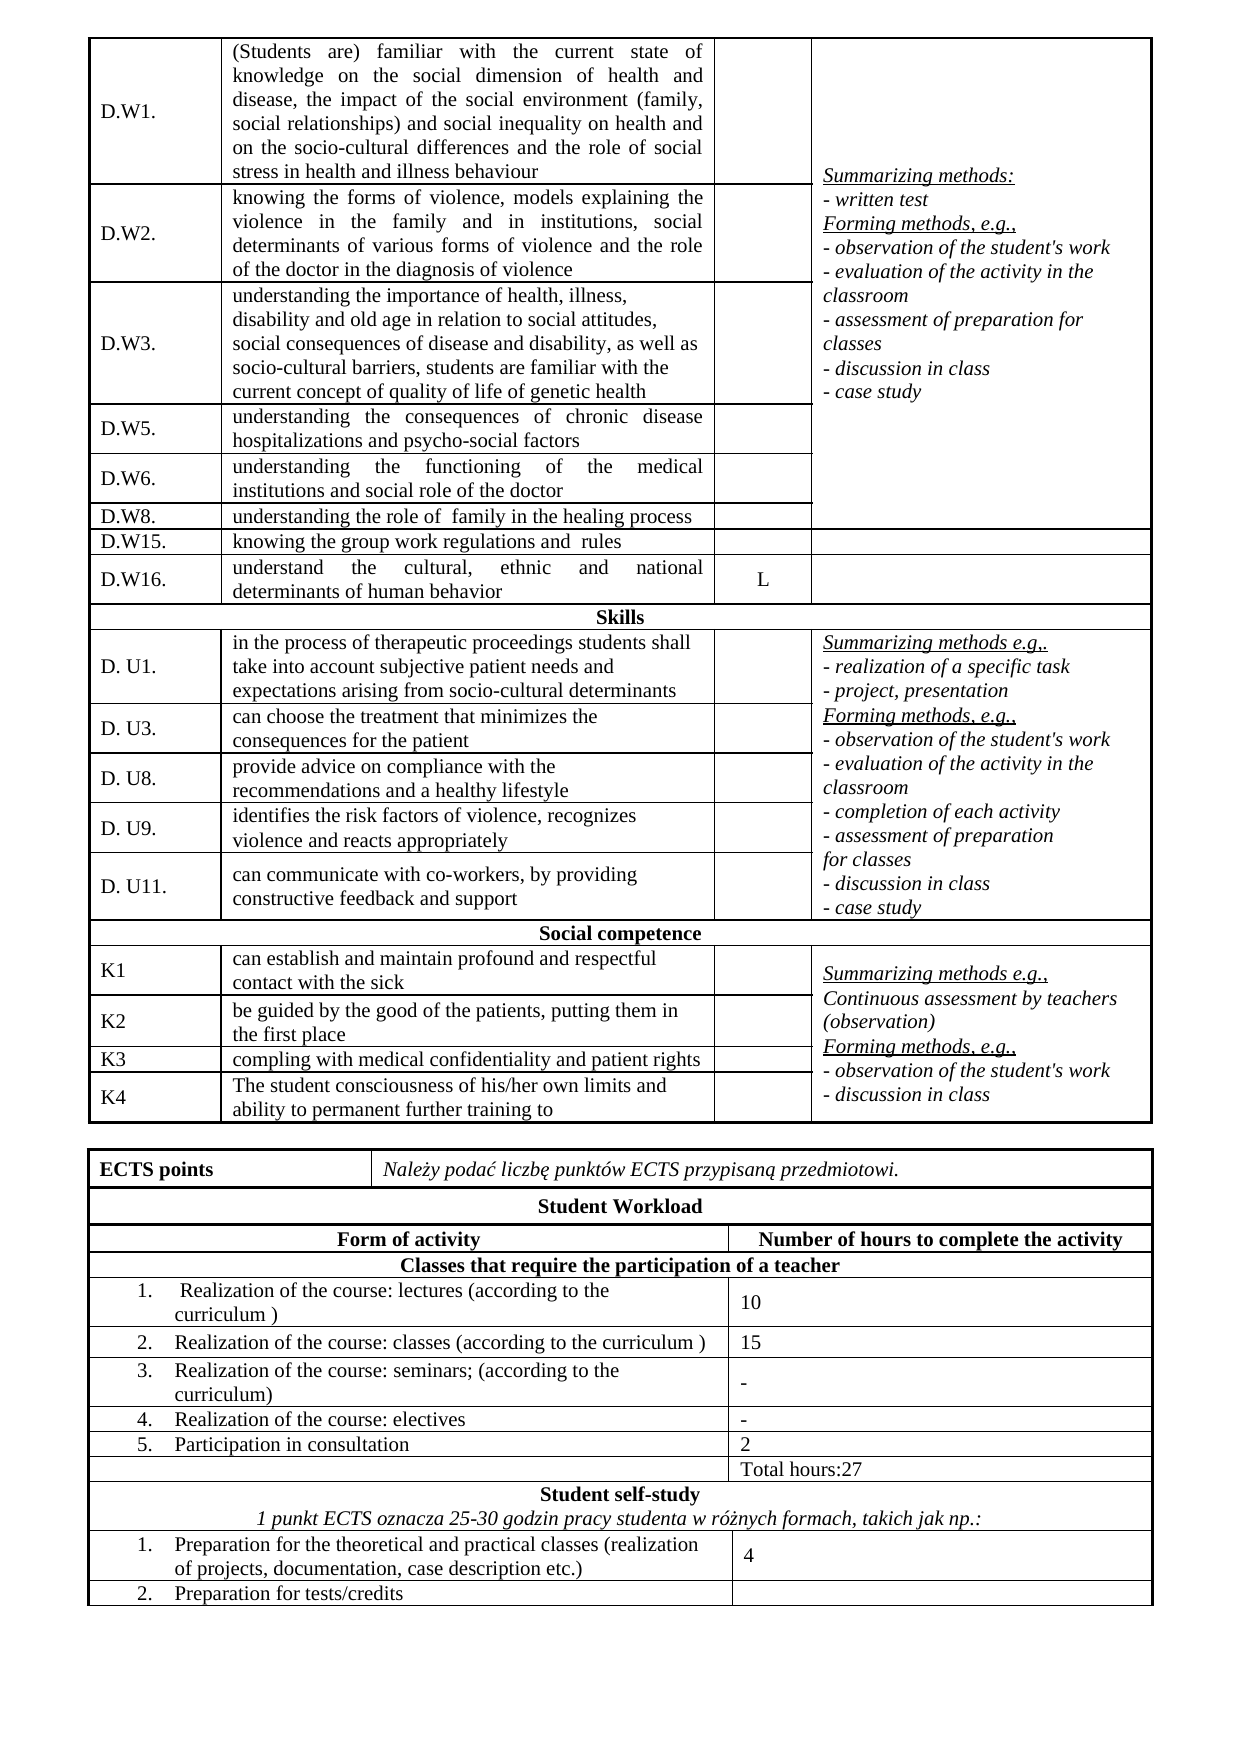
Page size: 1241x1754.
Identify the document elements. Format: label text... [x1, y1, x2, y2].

table_cell Participation in consultation [90, 1432, 728, 1456]
table_cell can choose the treatment that minimizes the consequences for the patient [222, 704, 714, 752]
table_header Należy podać liczbę punktów ECTS przypisaną przedmiotowi. [372, 1151, 1151, 1186]
table_cell understanding the role of family in the healing process [222, 504, 714, 528]
table_cell understanding the consequences of chronic disease hospitalizations and psycho-social factors [222, 405, 714, 452]
table_cell [715, 630, 811, 702]
table_cell [715, 405, 811, 452]
table_cell - [729, 1358, 1151, 1406]
table_cell Realization of the course: seminars; (according to the curriculum) [90, 1358, 728, 1406]
table_cell Classes that require the participation of a teacher [90, 1253, 1151, 1277]
table_cell understanding the functioning of the medical institutions and social role of the doctor [222, 454, 714, 502]
table_cell L [715, 555, 811, 603]
table_cell can establish and maintain profound and respectful contact with the sick [222, 946, 714, 994]
table_cell [715, 1073, 811, 1121]
table_cell Total hours:27 [729, 1457, 1151, 1481]
table_cell [715, 185, 811, 281]
table_cell [715, 454, 811, 502]
table_cell [715, 754, 811, 802]
table_cell K2 [91, 996, 220, 1046]
table_cell knowing the group work regulations and rules [222, 530, 714, 553]
table_cell 2 [729, 1432, 1151, 1456]
table_cell understand the cultural, ethnic and national determinants of human behavior [222, 555, 714, 603]
table_cell - [729, 1407, 1151, 1431]
table_cell Summarizing methods e.g,. - realization of a specific task - project, presentation Forming methods, e.g., - observation of the student's work - evaluation of the activity in the classroom - completion of each activity - assessment of preparation for classes - discussion in class - case study [812, 630, 1150, 919]
table_cell [715, 39, 811, 183]
table_cell D.W6. [91, 454, 221, 502]
table_cell [715, 504, 811, 528]
table_cell Student self-study 1 punkt ECTS oznacza 25-30 godzin pracy studenta w różnych formach, takich jak np.: [90, 1482, 1151, 1530]
table_cell knowing the forms of violence, models explaining the violence in the family and in institutions, social determinants of various forms of violence and the role of the doctor in the diagnosis of violence [222, 185, 714, 281]
table_cell D.W15. [91, 530, 221, 553]
table_cell Realization of the course: lectures (according to the curriculum ) [90, 1278, 728, 1326]
table_cell can communicate with co-workers, by providing constructive feedback and support [222, 853, 714, 919]
table_cell K3 [91, 1047, 220, 1071]
table_cell (Students are) familiar with the current state of knowledge on the social dimension of health and disease, the impact of the social environment (family, social relationships) and social inequality on health and on the socio-cultural differences and the role of social stress in health and illness behaviour [222, 39, 714, 183]
table_cell provide advice on compliance with the recommendations and a healthy lifestyle [222, 754, 714, 802]
table_cell 10 [729, 1278, 1151, 1326]
table_cell [812, 530, 1150, 553]
table_cell D.W16. [91, 555, 221, 603]
table_cell D.W2. [91, 185, 221, 281]
table_cell D. U3. [91, 704, 220, 752]
table_cell K4 [91, 1073, 220, 1121]
table_cell The student consciousness of his/her own limits and ability to permanent further training to [222, 1073, 714, 1121]
table_cell [715, 283, 811, 403]
table_cell identifies the risk factors of violence, recognizes violence and reacts appropriately [222, 803, 714, 852]
table_cell Number of hours to complete the activity [729, 1226, 1151, 1251]
table_cell K1 [91, 946, 220, 994]
table_cell Preparation for tests/credits [90, 1581, 732, 1605]
table_cell D. U8. [91, 754, 220, 802]
table_cell Summarizing methods e.g., Continuous assessment by teachers (observation) Forming methods, e.g., - observation of the student's work - discussion in class [812, 946, 1150, 1121]
table_cell Student Workload [90, 1189, 1151, 1223]
table_cell Summarizing methods: - written test Forming methods, e.g., - observation of the student's work - evaluation of the activity in the classroom - assessment of preparation for classes - discussion in class - case study [812, 39, 1150, 528]
table_cell Realization of the course: electives [90, 1407, 728, 1431]
table_cell [715, 996, 811, 1046]
table_cell [812, 555, 1150, 603]
table_cell be guided by the good of the patients, putting them in the first place [222, 996, 714, 1046]
table_cell Skills [91, 605, 1150, 629]
table_cell D.W5. [91, 405, 221, 452]
table_cell [715, 530, 811, 553]
table_cell D.W1. [91, 39, 221, 183]
table_cell D. U9. [91, 803, 220, 852]
table_cell [715, 946, 811, 994]
table_cell D. U1. [91, 630, 220, 702]
table_cell D. U11. [91, 853, 220, 919]
table_cell [715, 853, 811, 919]
table_cell Realization of the course: classes (according to the curriculum ) [90, 1327, 728, 1357]
table_cell [715, 803, 811, 852]
table_cell understanding the importance of health, illness, disability and old age in relation to social attitudes, social consequences of disease and disability, as well as socio-cultural barriers, students are familiar with the current concept of quality of life of genetic health [222, 283, 714, 403]
table_header ECTS points [90, 1151, 371, 1186]
table_cell [715, 704, 811, 752]
table_cell [715, 1047, 811, 1071]
table_cell 4 [733, 1531, 1151, 1579]
table_cell Social competence [91, 921, 1150, 945]
table_cell D.W3. [91, 283, 221, 403]
table_cell in the process of therapeutic proceedings students shall take into account subjective patient needs and expectations arising from socio-cultural determinants [222, 630, 714, 702]
table_cell Preparation for the theoretical and practical classes (realization of projects, documentation, case description etc.) [90, 1531, 732, 1579]
table_cell Form of activity [90, 1226, 728, 1251]
table_cell D.W8. [91, 504, 221, 528]
table_cell [90, 1457, 728, 1481]
table_cell compling with medical confidentiality and patient rights [222, 1047, 714, 1071]
table_cell [733, 1581, 1151, 1605]
table_cell 15 [729, 1327, 1151, 1357]
